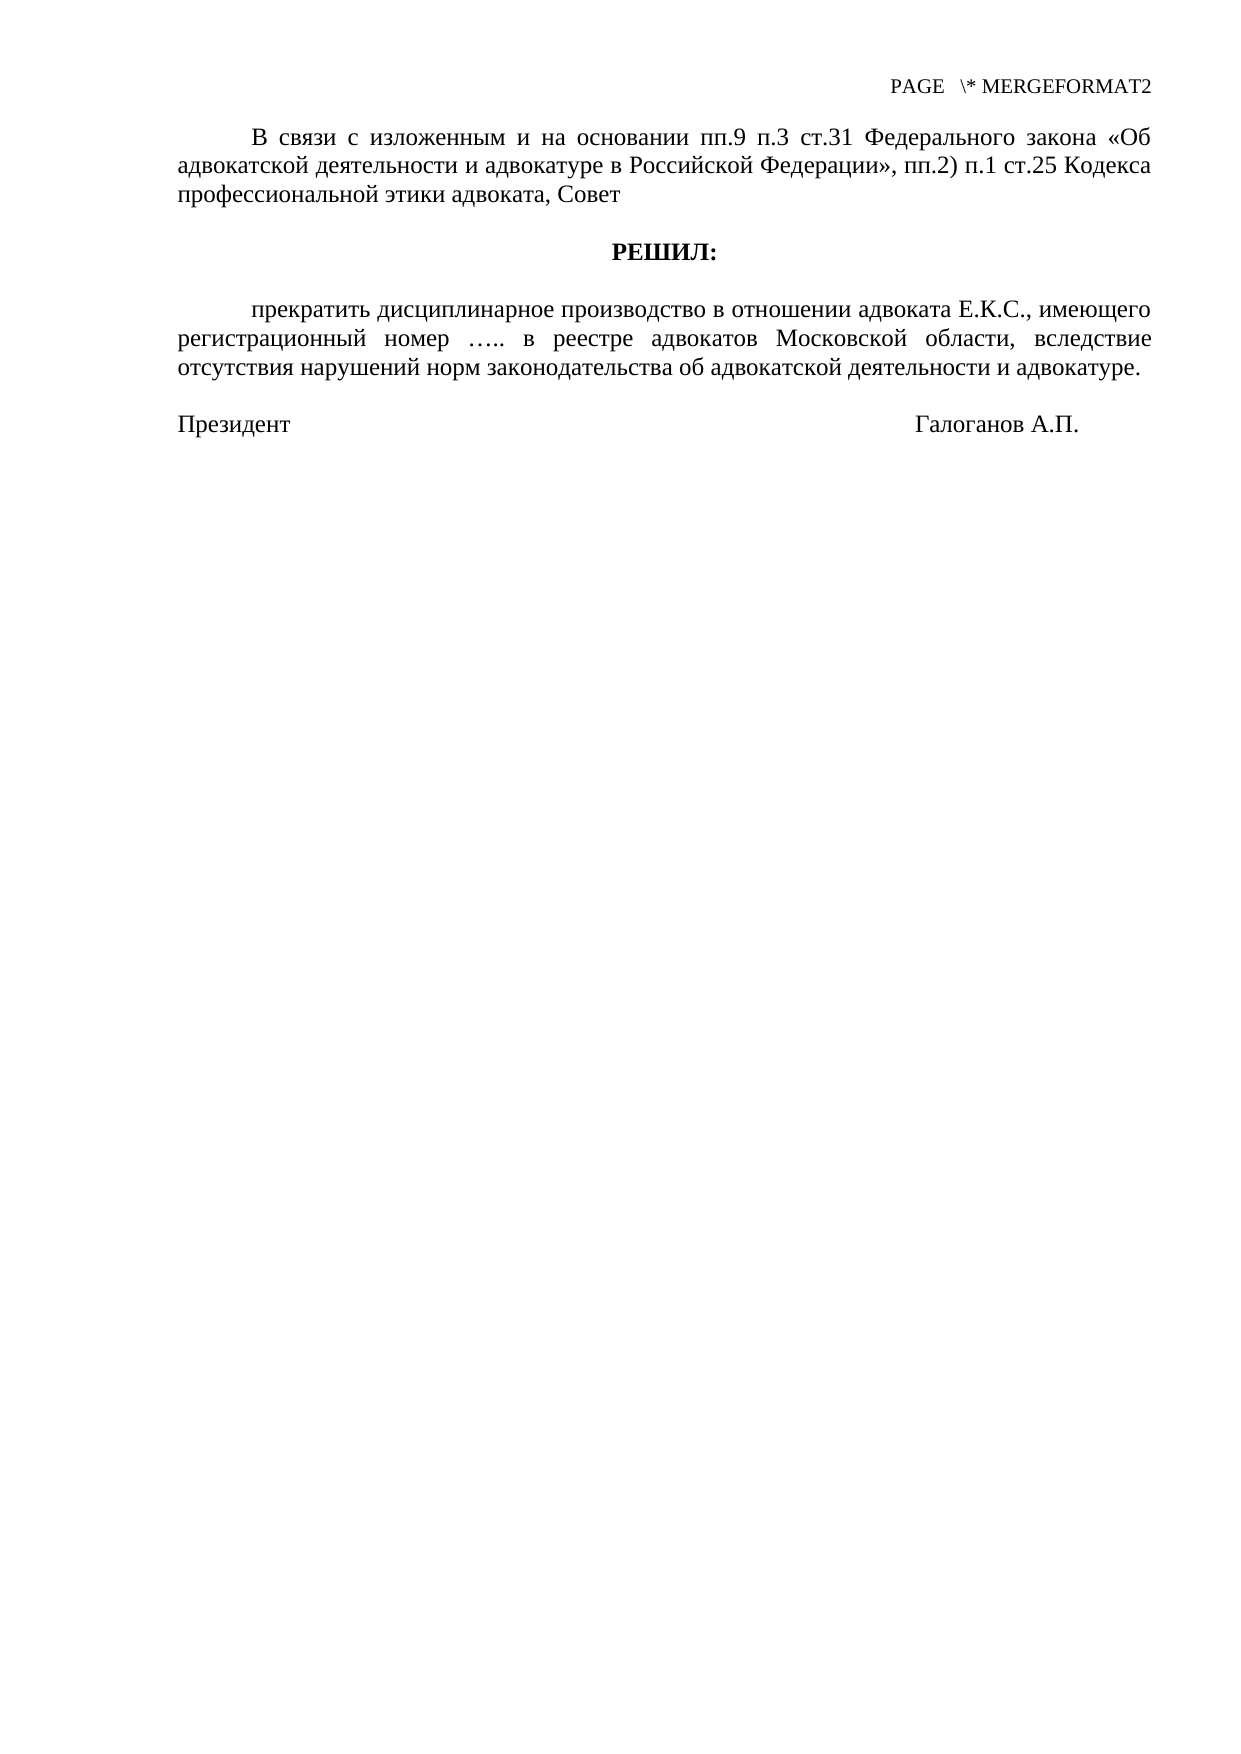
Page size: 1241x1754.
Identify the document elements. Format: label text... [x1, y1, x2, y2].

text Президент Галоганов А.П. [177, 409, 1152, 438]
text прекратить дисциплинарное производство в отношении адвоката Е.К.С., имеющего регистрационный номер ….. в реестре адвокатов Московской области, вследствие отсутствия нарушений норм законодательства об адвокатской деятельности и адвокатуре. [177, 294, 1152, 381]
text РЕШИЛ: [177, 237, 1152, 266]
text В связи с изложенным и на основании пп.9 п.3 ст.31 Федерального закона «Об адвокатской деятельности и адвокатуре в Российской Федерации», пп.2) п.1 ст.25 Кодекса профессиональной этики адвоката, Совет [177, 122, 1152, 208]
